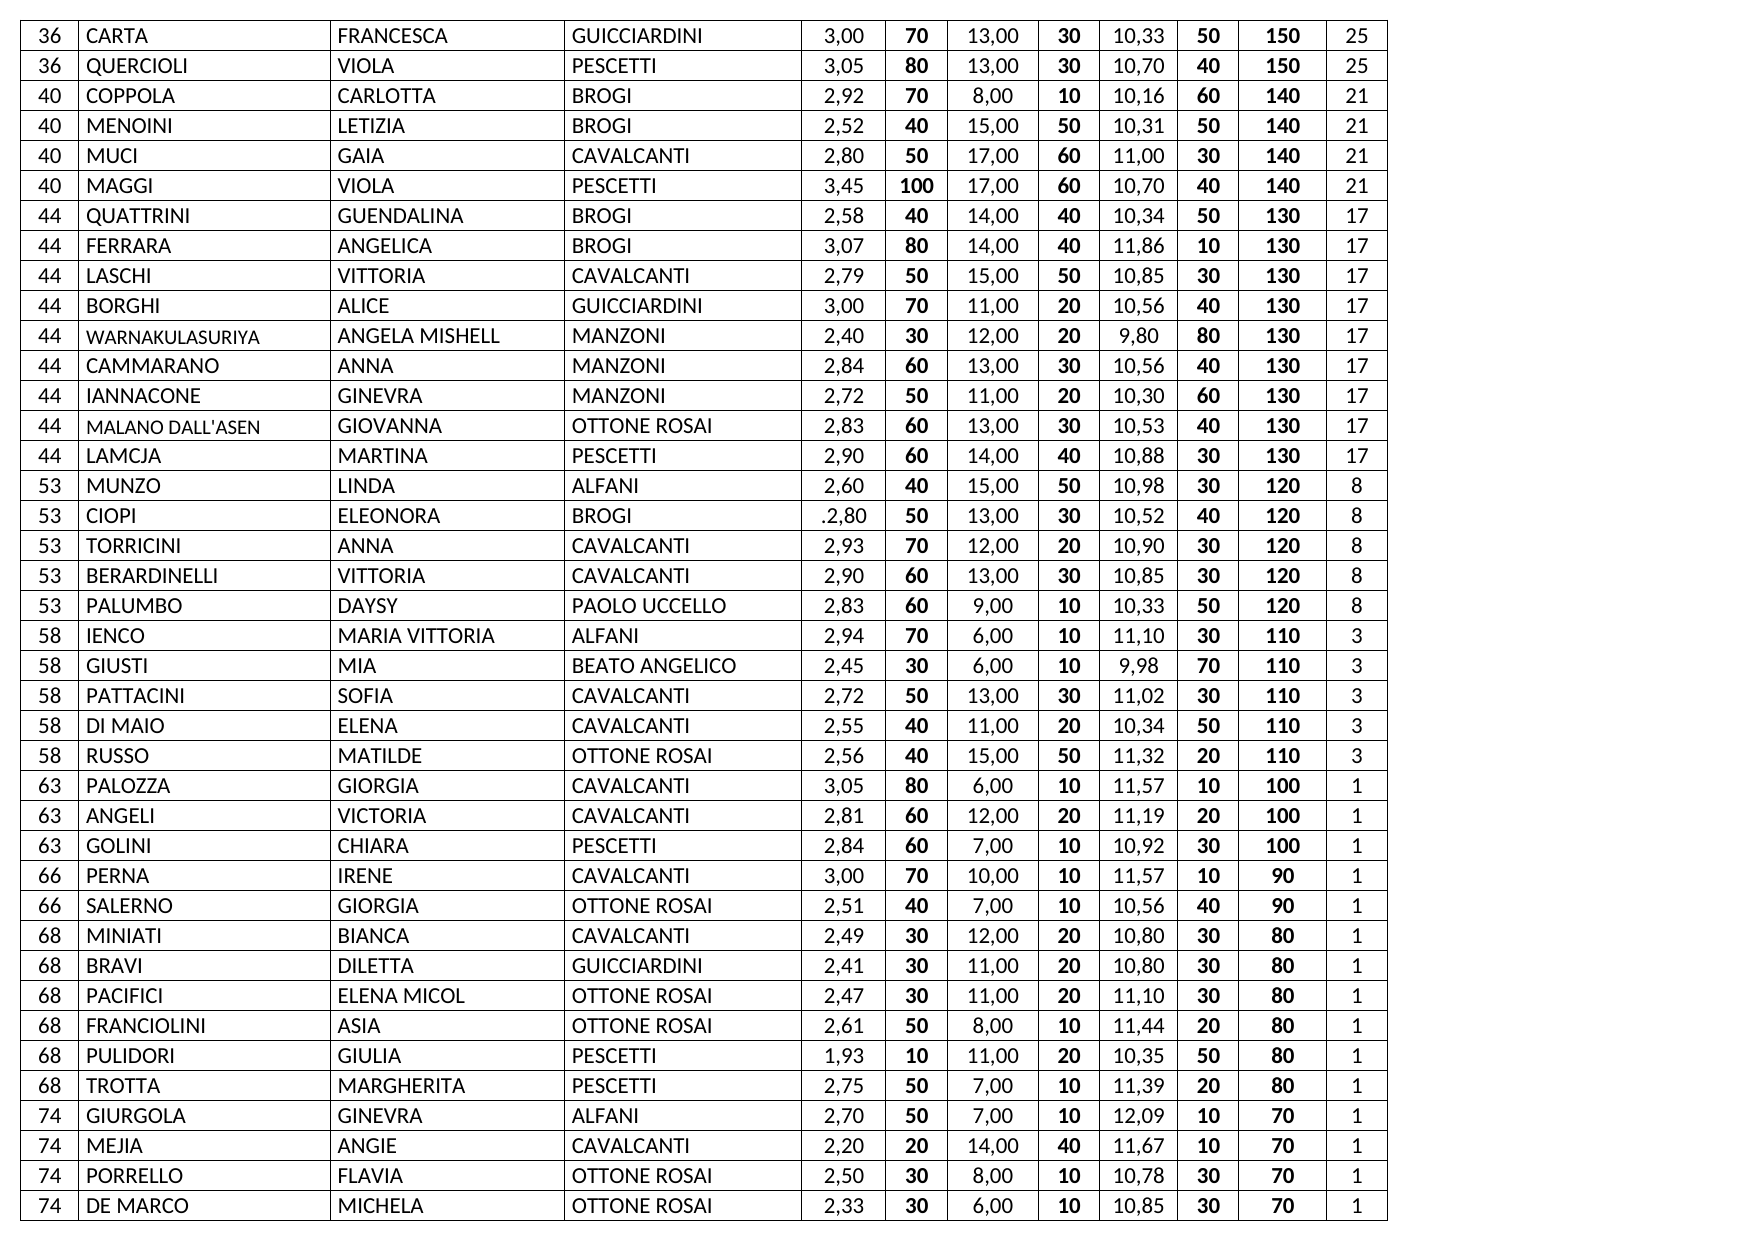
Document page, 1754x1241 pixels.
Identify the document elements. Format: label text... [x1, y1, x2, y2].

table_cell 60 [886, 351, 947, 379]
table_cell 40 [886, 471, 947, 499]
table_cell 10 [1039, 651, 1099, 679]
table_cell 60 [1039, 141, 1099, 169]
table_cell 2,60 [802, 471, 885, 499]
table_cell COPPOLA [79, 81, 330, 109]
table_cell 10,53 [1100, 411, 1177, 439]
table_cell 13,00 [948, 21, 1038, 49]
table_cell 80 [886, 771, 947, 799]
table_cell 2,51 [802, 891, 885, 919]
table_cell LASCHI [79, 261, 330, 289]
table_cell 20 [1039, 711, 1099, 739]
table_cell 10,85 [1100, 261, 1177, 289]
table_cell 44 [21, 381, 78, 409]
table_cell 11,67 [1100, 1131, 1177, 1159]
table_cell 74 [21, 1191, 78, 1219]
table_cell 50 [1039, 111, 1099, 139]
table_cell 50 [1178, 591, 1238, 619]
table_cell ALICE [331, 291, 564, 319]
table_cell 14,00 [948, 1131, 1038, 1159]
table_cell 30 [886, 951, 947, 979]
table_cell 40 [1178, 351, 1238, 379]
table_cell 30 [1178, 561, 1238, 589]
table_cell BROGI [565, 201, 801, 229]
table_cell 11,02 [1100, 681, 1177, 709]
table_cell MATILDE [331, 741, 564, 769]
table_cell 10,52 [1100, 501, 1177, 529]
table_cell MUCI [79, 141, 330, 169]
table_cell 10,70 [1100, 51, 1177, 79]
table_cell CARLOTTA [331, 81, 564, 109]
table_cell 20 [1039, 801, 1099, 829]
table_cell 40 [886, 711, 947, 739]
table_cell 20 [1039, 531, 1099, 559]
table_cell 70 [886, 861, 947, 889]
table_cell 3,05 [802, 51, 885, 79]
table_cell 80 [886, 231, 947, 259]
table_cell 130 [1239, 231, 1326, 259]
table_cell 10,33 [1100, 21, 1177, 49]
table_cell 30 [1178, 261, 1238, 289]
table_cell 2,90 [802, 561, 885, 589]
table_cell 17 [1327, 411, 1387, 439]
table_cell 10,85 [1100, 1191, 1177, 1219]
table_cell 20 [1039, 321, 1099, 349]
table_cell 130 [1239, 381, 1326, 409]
table_cell 10,80 [1100, 921, 1177, 949]
table_cell 80 [1239, 1071, 1326, 1099]
table_cell 10,31 [1100, 111, 1177, 139]
table_cell 7,00 [948, 831, 1038, 859]
table_cell 2,84 [802, 831, 885, 859]
table_cell BROGI [565, 81, 801, 109]
table_cell 50 [1178, 201, 1238, 229]
table_cell PERNA [79, 861, 330, 889]
table_cell 60 [886, 831, 947, 859]
table_cell 40 [1178, 891, 1238, 919]
table_cell ANNA [331, 351, 564, 379]
table_cell RUSSO [79, 741, 330, 769]
table_cell 30 [1178, 1191, 1238, 1219]
table_cell 10 [1039, 861, 1099, 889]
table_cell 10 [1039, 1161, 1099, 1189]
table_cell 8 [1327, 501, 1387, 529]
table_cell 20 [1178, 1011, 1238, 1039]
table_cell 11,00 [948, 1041, 1038, 1069]
table_cell 11,86 [1100, 231, 1177, 259]
table_cell 10,85 [1100, 561, 1177, 589]
table_cell VICTORIA [331, 801, 564, 829]
table_cell 63 [21, 801, 78, 829]
table_cell 13,00 [948, 51, 1038, 79]
table_cell 1 [1327, 891, 1387, 919]
table_cell 10 [1178, 1131, 1238, 1159]
table_cell CAVALCANTI [565, 141, 801, 169]
table_cell GUENDALINA [331, 201, 564, 229]
table_cell 58 [21, 711, 78, 739]
table_cell GIUSTI [79, 651, 330, 679]
table_cell 1 [1327, 1011, 1387, 1039]
table_cell 25 [1327, 51, 1387, 79]
table_cell 30 [1178, 141, 1238, 169]
table_cell 50 [886, 681, 947, 709]
table_cell 60 [886, 411, 947, 439]
table_cell GOLINI [79, 831, 330, 859]
table_cell 30 [1178, 981, 1238, 1009]
table_cell 1 [1327, 1161, 1387, 1189]
table_cell ANGELA MISHELL [331, 321, 564, 349]
table_cell MANZONI [565, 321, 801, 349]
table_cell 3 [1327, 741, 1387, 769]
table_cell DE MARCO [79, 1191, 330, 1219]
table_cell 20 [1178, 1071, 1238, 1099]
table_cell MICHELA [331, 1191, 564, 1219]
table_cell 68 [21, 951, 78, 979]
table_cell 20 [1039, 1041, 1099, 1069]
table_cell GIORGIA [331, 891, 564, 919]
table_cell 8 [1327, 561, 1387, 589]
table_cell 140 [1239, 111, 1326, 139]
table_cell 63 [21, 831, 78, 859]
table_cell PESCETTI [565, 441, 801, 469]
table_cell .2,80 [802, 501, 885, 529]
table_cell 2,20 [802, 1131, 885, 1159]
table_cell 10,80 [1100, 951, 1177, 979]
table_cell 150 [1239, 21, 1326, 49]
table_cell 13,00 [948, 561, 1038, 589]
table_cell 44 [21, 201, 78, 229]
table_cell IENCO [79, 621, 330, 649]
table_cell QUERCIOLI [79, 51, 330, 79]
table_cell 1 [1327, 1101, 1387, 1129]
table_cell 9,80 [1100, 321, 1177, 349]
table_cell 68 [21, 1071, 78, 1099]
table_cell 13,00 [948, 681, 1038, 709]
table_cell 2,75 [802, 1071, 885, 1099]
table_cell 17 [1327, 291, 1387, 319]
table_cell 50 [886, 1101, 947, 1129]
table_cell DI MAIO [79, 711, 330, 739]
table_cell 40 [1178, 171, 1238, 199]
table_cell SOFIA [331, 681, 564, 709]
table_cell 140 [1239, 81, 1326, 109]
table_cell GUICCIARDINI [565, 21, 801, 49]
table_cell GINEVRA [331, 1101, 564, 1129]
table_cell 80 [1239, 1011, 1326, 1039]
table_cell BRAVI [79, 951, 330, 979]
table_cell ANGIE [331, 1131, 564, 1159]
table_cell MENOINI [79, 111, 330, 139]
table_cell 12,00 [948, 921, 1038, 949]
table_cell 10,34 [1100, 711, 1177, 739]
table_cell CAVALCANTI [565, 861, 801, 889]
table_cell 40 [1039, 201, 1099, 229]
table_cell 2,55 [802, 711, 885, 739]
table_cell 2,84 [802, 351, 885, 379]
table_cell 13,00 [948, 411, 1038, 439]
table_cell 3,00 [802, 291, 885, 319]
table_cell 13,00 [948, 351, 1038, 379]
table_cell 11,00 [948, 291, 1038, 319]
table_cell 50 [1178, 1041, 1238, 1069]
table_cell 7,00 [948, 1071, 1038, 1099]
table_cell 50 [886, 141, 947, 169]
table_cell 10,16 [1100, 81, 1177, 109]
table_cell 20 [886, 1131, 947, 1159]
table_cell 10 [1039, 771, 1099, 799]
table_cell 20 [1039, 291, 1099, 319]
table_cell 20 [1039, 951, 1099, 979]
table_cell 50 [886, 1071, 947, 1099]
table_cell 30 [1178, 471, 1238, 499]
table_cell TROTTA [79, 1071, 330, 1099]
table_cell 17 [1327, 261, 1387, 289]
table_cell 68 [21, 1011, 78, 1039]
table_cell 68 [21, 981, 78, 1009]
table_cell 7,00 [948, 891, 1038, 919]
table_cell 10,88 [1100, 441, 1177, 469]
table_cell 11,19 [1100, 801, 1177, 829]
table_cell 40 [21, 81, 78, 109]
table_cell 8,00 [948, 1011, 1038, 1039]
table_cell ANGELI [79, 801, 330, 829]
table_cell 1 [1327, 951, 1387, 979]
table_cell 36 [21, 51, 78, 79]
table_cell BERARDINELLI [79, 561, 330, 589]
table_cell 140 [1239, 141, 1326, 169]
table_cell 120 [1239, 501, 1326, 529]
table_cell GIORGIA [331, 771, 564, 799]
table_cell BROGI [565, 111, 801, 139]
table_cell OTTONE ROSAI [565, 411, 801, 439]
table_cell 2,47 [802, 981, 885, 1009]
table_cell VIOLA [331, 171, 564, 199]
table_cell 8 [1327, 591, 1387, 619]
table_cell FERRARA [79, 231, 330, 259]
table_cell TORRICINI [79, 531, 330, 559]
table_cell 50 [1039, 261, 1099, 289]
table_cell 6,00 [948, 771, 1038, 799]
table_cell 100 [886, 171, 947, 199]
table_cell 3,00 [802, 21, 885, 49]
table_cell 30 [1178, 531, 1238, 559]
table_cell OTTONE ROSAI [565, 981, 801, 1009]
table_cell 10 [1039, 1011, 1099, 1039]
table_cell 3 [1327, 621, 1387, 649]
table_cell MARTINA [331, 441, 564, 469]
table_cell 36 [21, 21, 78, 49]
table_cell 53 [21, 501, 78, 529]
table_cell 12,09 [1100, 1101, 1177, 1129]
table_cell CAVALCANTI [565, 561, 801, 589]
table_cell 60 [1178, 81, 1238, 109]
table_cell 80 [1239, 921, 1326, 949]
table_cell 15,00 [948, 471, 1038, 499]
table_cell 1,93 [802, 1041, 885, 1069]
table_cell ELENA MICOL [331, 981, 564, 1009]
table_cell 50 [1178, 711, 1238, 739]
table_cell 63 [21, 771, 78, 799]
table_cell 58 [21, 741, 78, 769]
table_cell 90 [1239, 891, 1326, 919]
table_cell GUICCIARDINI [565, 951, 801, 979]
table_cell 3,07 [802, 231, 885, 259]
table_cell GAIA [331, 141, 564, 169]
table_cell PESCETTI [565, 51, 801, 79]
table_cell 21 [1327, 141, 1387, 169]
table_cell LAMCJA [79, 441, 330, 469]
table_cell 2,45 [802, 651, 885, 679]
table_cell MEJIA [79, 1131, 330, 1159]
table_cell 10,35 [1100, 1041, 1177, 1069]
table_cell 50 [886, 501, 947, 529]
table_cell 3,45 [802, 171, 885, 199]
table_cell 50 [1178, 21, 1238, 49]
table_cell 10,98 [1100, 471, 1177, 499]
table_cell 8 [1327, 471, 1387, 499]
table_cell 6,00 [948, 1191, 1038, 1219]
table_cell GUICCIARDINI [565, 291, 801, 319]
table_cell 58 [21, 621, 78, 649]
table_cell 60 [886, 441, 947, 469]
table_cell 80 [1178, 321, 1238, 349]
table_cell 10 [1178, 231, 1238, 259]
table_cell 3 [1327, 681, 1387, 709]
table_cell BIANCA [331, 921, 564, 949]
table_cell 1 [1327, 1131, 1387, 1159]
table_cell 100 [1239, 831, 1326, 859]
table_cell CAMMARANO [79, 351, 330, 379]
table_cell 10 [1039, 1101, 1099, 1129]
table_cell ANGELICA [331, 231, 564, 259]
table_cell 53 [21, 591, 78, 619]
table_cell 11,57 [1100, 861, 1177, 889]
table_cell 15,00 [948, 111, 1038, 139]
table_cell CAVALCANTI [565, 261, 801, 289]
table_cell 70 [1239, 1161, 1326, 1189]
table_cell 11,39 [1100, 1071, 1177, 1099]
table_cell 10 [1178, 1101, 1238, 1129]
table_cell 50 [886, 261, 947, 289]
table_cell 7,00 [948, 1101, 1038, 1129]
table_cell BROGI [565, 501, 801, 529]
table_cell 2,80 [802, 141, 885, 169]
table_cell 15,00 [948, 741, 1038, 769]
table_cell 20 [1039, 921, 1099, 949]
table_cell 2,90 [802, 441, 885, 469]
table_cell 2,52 [802, 111, 885, 139]
table_cell 20 [1178, 741, 1238, 769]
table_cell 1 [1327, 831, 1387, 859]
table_cell OTTONE ROSAI [565, 741, 801, 769]
table_cell 17 [1327, 231, 1387, 259]
table_cell 60 [886, 561, 947, 589]
table_cell MALANO DALL'ASEN [79, 411, 330, 439]
table_cell 3 [1327, 711, 1387, 739]
table_cell PATTACINI [79, 681, 330, 709]
table_cell 1 [1327, 801, 1387, 829]
table_cell 10 [1039, 831, 1099, 859]
table_cell 30 [886, 651, 947, 679]
table_cell 30 [1039, 21, 1099, 49]
table_cell MARIA VITTORIA [331, 621, 564, 649]
table_cell 10 [1039, 621, 1099, 649]
table_cell CHIARA [331, 831, 564, 859]
table_cell FLAVIA [331, 1161, 564, 1189]
table_cell 11,00 [948, 711, 1038, 739]
table_cell 130 [1239, 291, 1326, 319]
table_cell 10 [886, 1041, 947, 1069]
table_cell 2,58 [802, 201, 885, 229]
table_cell 17 [1327, 321, 1387, 349]
table_cell 44 [21, 291, 78, 319]
table_cell 12,00 [948, 801, 1038, 829]
table_cell CAVALCANTI [565, 771, 801, 799]
table_cell 140 [1239, 171, 1326, 199]
table_cell 20 [1039, 981, 1099, 1009]
table_cell 10,56 [1100, 351, 1177, 379]
table_cell QUATTRINI [79, 201, 330, 229]
table_cell 40 [886, 891, 947, 919]
table_cell 44 [21, 441, 78, 469]
table_cell 10 [1039, 1071, 1099, 1099]
table_cell 10 [1178, 861, 1238, 889]
table_cell ASIA [331, 1011, 564, 1039]
table_cell 1 [1327, 771, 1387, 799]
table_cell 30 [1178, 1161, 1238, 1189]
table_cell 130 [1239, 261, 1326, 289]
table_cell BROGI [565, 231, 801, 259]
table_cell 8,00 [948, 1161, 1038, 1189]
table_cell 14,00 [948, 441, 1038, 469]
table_cell DAYSY [331, 591, 564, 619]
table_cell 1 [1327, 921, 1387, 949]
table_cell 2,94 [802, 621, 885, 649]
table_cell CAVALCANTI [565, 711, 801, 739]
table_cell 110 [1239, 711, 1326, 739]
table_cell MAGGI [79, 171, 330, 199]
table_cell PESCETTI [565, 831, 801, 859]
table_cell PALOZZA [79, 771, 330, 799]
table_cell ALFANI [565, 1101, 801, 1129]
table_cell PESCETTI [565, 1071, 801, 1099]
table_cell 13,00 [948, 501, 1038, 529]
table_cell 2,49 [802, 921, 885, 949]
table_cell 10,92 [1100, 831, 1177, 859]
table_cell PORRELLO [79, 1161, 330, 1189]
table_cell 2,56 [802, 741, 885, 769]
table_cell 8,00 [948, 81, 1038, 109]
table_cell 58 [21, 681, 78, 709]
table_cell 53 [21, 471, 78, 499]
table_cell 58 [21, 651, 78, 679]
table_cell 74 [21, 1161, 78, 1189]
table_cell 66 [21, 861, 78, 889]
table_cell 17 [1327, 441, 1387, 469]
table_cell 53 [21, 561, 78, 589]
table_cell 3 [1327, 651, 1387, 679]
table_cell OTTONE ROSAI [565, 891, 801, 919]
table_cell WARNAKULASURIYA [79, 321, 330, 349]
table_cell ALFANI [565, 621, 801, 649]
table_cell 70 [886, 81, 947, 109]
table_cell PESCETTI [565, 171, 801, 199]
table_cell PACIFICI [79, 981, 330, 1009]
table_cell 110 [1239, 741, 1326, 769]
table_cell 1 [1327, 1041, 1387, 1069]
table_cell 2,50 [802, 1161, 885, 1189]
table_cell 44 [21, 411, 78, 439]
table_cell 2,83 [802, 591, 885, 619]
table_cell GIULIA [331, 1041, 564, 1069]
table_cell 130 [1239, 351, 1326, 379]
table_cell 30 [1178, 681, 1238, 709]
table_cell 30 [1178, 951, 1238, 979]
table_cell DILETTA [331, 951, 564, 979]
table_cell 150 [1239, 51, 1326, 79]
table_cell 60 [886, 801, 947, 829]
table_cell 60 [1178, 381, 1238, 409]
table_cell 11,00 [1100, 141, 1177, 169]
table_cell CAVALCANTI [565, 801, 801, 829]
table_cell MINIATI [79, 921, 330, 949]
table_cell 68 [21, 1041, 78, 1069]
table_cell 3,05 [802, 771, 885, 799]
table_cell 70 [886, 291, 947, 319]
table_cell 40 [21, 111, 78, 139]
table_cell 50 [886, 381, 947, 409]
table_cell 10,30 [1100, 381, 1177, 409]
table_cell 2,83 [802, 411, 885, 439]
table_cell 14,00 [948, 231, 1038, 259]
table_cell 40 [21, 171, 78, 199]
table_cell 130 [1239, 321, 1326, 349]
table_cell CAVALCANTI [565, 921, 801, 949]
table_cell 30 [1178, 921, 1238, 949]
table_cell 6,00 [948, 651, 1038, 679]
table_cell 30 [1039, 411, 1099, 439]
table_cell 30 [886, 321, 947, 349]
table_cell 25 [1327, 21, 1387, 49]
table_cell 10,90 [1100, 531, 1177, 559]
table_cell 110 [1239, 651, 1326, 679]
table_cell PAOLO UCCELLO [565, 591, 801, 619]
table_cell 60 [886, 591, 947, 619]
table_cell 30 [886, 921, 947, 949]
table_cell 21 [1327, 111, 1387, 139]
table_cell 110 [1239, 621, 1326, 649]
table_cell 44 [21, 231, 78, 259]
table_cell 21 [1327, 171, 1387, 199]
table_cell 17,00 [948, 141, 1038, 169]
table_cell 17,00 [948, 171, 1038, 199]
table_cell 10,56 [1100, 291, 1177, 319]
table_cell PULIDORI [79, 1041, 330, 1069]
table_cell 10,33 [1100, 591, 1177, 619]
table_cell 30 [886, 981, 947, 1009]
table_cell CIOPI [79, 501, 330, 529]
table_cell 80 [1239, 1041, 1326, 1069]
table_cell 10,70 [1100, 171, 1177, 199]
table_cell 80 [1239, 951, 1326, 979]
table_cell 74 [21, 1131, 78, 1159]
table_cell FRANCIOLINI [79, 1011, 330, 1039]
table_cell 21 [1327, 81, 1387, 109]
table_cell 130 [1239, 411, 1326, 439]
table_cell 80 [886, 51, 947, 79]
table_cell CAVALCANTI [565, 681, 801, 709]
table_cell 10 [1178, 771, 1238, 799]
table_cell VITTORIA [331, 261, 564, 289]
table_cell 70 [886, 21, 947, 49]
table_cell 1 [1327, 861, 1387, 889]
table_cell 2,92 [802, 81, 885, 109]
table_cell 17 [1327, 351, 1387, 379]
table_cell 11,00 [948, 951, 1038, 979]
table_cell 10,78 [1100, 1161, 1177, 1189]
table_cell 2,40 [802, 321, 885, 349]
table_cell CAVALCANTI [565, 1131, 801, 1159]
table_cell 40 [1039, 231, 1099, 259]
table_cell 40 [21, 141, 78, 169]
table_cell 11,10 [1100, 981, 1177, 1009]
table_cell 110 [1239, 681, 1326, 709]
table_cell 6,00 [948, 621, 1038, 649]
table_cell 40 [886, 111, 947, 139]
table_cell 70 [1239, 1101, 1326, 1129]
table_cell 30 [1178, 621, 1238, 649]
table_cell GIOVANNA [331, 411, 564, 439]
table_cell 53 [21, 531, 78, 559]
table_cell 11,00 [948, 981, 1038, 1009]
table_cell 40 [1039, 441, 1099, 469]
table_cell 2,93 [802, 531, 885, 559]
table_cell PESCETTI [565, 1041, 801, 1069]
table_cell LETIZIA [331, 111, 564, 139]
table_cell 50 [1178, 111, 1238, 139]
table_cell 130 [1239, 441, 1326, 469]
table_cell MANZONI [565, 381, 801, 409]
table_cell MIA [331, 651, 564, 679]
table_cell 2,61 [802, 1011, 885, 1039]
table_cell 9,98 [1100, 651, 1177, 679]
table_cell 50 [1039, 741, 1099, 769]
table_cell 20 [1178, 801, 1238, 829]
table_cell 40 [1178, 291, 1238, 319]
table_cell 40 [1039, 1131, 1099, 1159]
table_cell 120 [1239, 471, 1326, 499]
table_cell 2,81 [802, 801, 885, 829]
table_cell 80 [1239, 981, 1326, 1009]
table_cell PALUMBO [79, 591, 330, 619]
table_cell 14,00 [948, 201, 1038, 229]
table_cell BORGHI [79, 291, 330, 319]
table_cell FRANCESCA [331, 21, 564, 49]
table_cell 100 [1239, 801, 1326, 829]
table_cell CARTA [79, 21, 330, 49]
table_cell MARGHERITA [331, 1071, 564, 1099]
table_cell 50 [886, 1011, 947, 1039]
table_cell 1 [1327, 981, 1387, 1009]
table_cell 30 [886, 1191, 947, 1219]
table_cell 120 [1239, 591, 1326, 619]
table_cell 30 [1039, 561, 1099, 589]
table_cell GINEVRA [331, 381, 564, 409]
table_cell 50 [1039, 471, 1099, 499]
table_cell 40 [886, 741, 947, 769]
table_cell 2,70 [802, 1101, 885, 1129]
table_cell 40 [1178, 51, 1238, 79]
table_cell 2,41 [802, 951, 885, 979]
table_cell 70 [1178, 651, 1238, 679]
table_cell SALERNO [79, 891, 330, 919]
table_cell IANNACONE [79, 381, 330, 409]
table_cell ELENA [331, 711, 564, 739]
table_cell 10,34 [1100, 201, 1177, 229]
table_cell 12,00 [948, 531, 1038, 559]
table_cell 10 [1039, 81, 1099, 109]
table_cell ANNA [331, 531, 564, 559]
table_cell 120 [1239, 561, 1326, 589]
table_cell 66 [21, 891, 78, 919]
table_cell 60 [1039, 171, 1099, 199]
table_cell 11,00 [948, 381, 1038, 409]
table_cell 100 [1239, 771, 1326, 799]
table_cell MANZONI [565, 351, 801, 379]
table_cell 30 [1039, 681, 1099, 709]
table_cell 11,57 [1100, 771, 1177, 799]
table_cell 11,10 [1100, 621, 1177, 649]
table_cell VIOLA [331, 51, 564, 79]
table_cell 10 [1039, 1191, 1099, 1219]
table_cell 74 [21, 1101, 78, 1129]
table_cell 15,00 [948, 261, 1038, 289]
table_cell 130 [1239, 201, 1326, 229]
table_cell 8 [1327, 531, 1387, 559]
table_cell 11,32 [1100, 741, 1177, 769]
table_cell 30 [1178, 831, 1238, 859]
table_cell 68 [21, 921, 78, 949]
table_cell 2,72 [802, 381, 885, 409]
table_cell 30 [1039, 51, 1099, 79]
table_cell 10,00 [948, 861, 1038, 889]
table_cell 30 [1178, 441, 1238, 469]
table_cell 17 [1327, 381, 1387, 409]
table_cell 12,00 [948, 321, 1038, 349]
table_cell 70 [886, 531, 947, 559]
table_cell 120 [1239, 531, 1326, 559]
table_cell 40 [1178, 411, 1238, 439]
table_cell 17 [1327, 201, 1387, 229]
table_cell 30 [1039, 351, 1099, 379]
table_cell BEATO ANGELICO [565, 651, 801, 679]
table_cell 10,56 [1100, 891, 1177, 919]
table_cell 20 [1039, 381, 1099, 409]
table_cell VITTORIA [331, 561, 564, 589]
table_cell 9,00 [948, 591, 1038, 619]
table_cell 44 [21, 321, 78, 349]
table_cell 1 [1327, 1191, 1387, 1219]
table_cell CAVALCANTI [565, 531, 801, 559]
table_cell ALFANI [565, 471, 801, 499]
table_cell 40 [1178, 501, 1238, 529]
table_cell ELEONORA [331, 501, 564, 529]
table_cell 30 [1039, 501, 1099, 529]
table_cell 11,44 [1100, 1011, 1177, 1039]
table_cell 2,33 [802, 1191, 885, 1219]
table_cell 3,00 [802, 861, 885, 889]
table_cell LINDA [331, 471, 564, 499]
table_cell MUNZO [79, 471, 330, 499]
table_cell 44 [21, 261, 78, 289]
table_cell 2,72 [802, 681, 885, 709]
table_cell 1 [1327, 1071, 1387, 1099]
table_cell GIURGOLA [79, 1101, 330, 1129]
table_cell 70 [886, 621, 947, 649]
table_cell 90 [1239, 861, 1326, 889]
table_cell IRENE [331, 861, 564, 889]
table_cell 2,79 [802, 261, 885, 289]
table_cell 70 [1239, 1191, 1326, 1219]
table_cell OTTONE ROSAI [565, 1161, 801, 1189]
table_cell OTTONE ROSAI [565, 1011, 801, 1039]
table_cell 10 [1039, 891, 1099, 919]
table_cell 40 [886, 201, 947, 229]
table_cell 30 [886, 1161, 947, 1189]
table_cell OTTONE ROSAI [565, 1191, 801, 1219]
table_cell 44 [21, 351, 78, 379]
table_cell 10 [1039, 591, 1099, 619]
table_cell 70 [1239, 1131, 1326, 1159]
